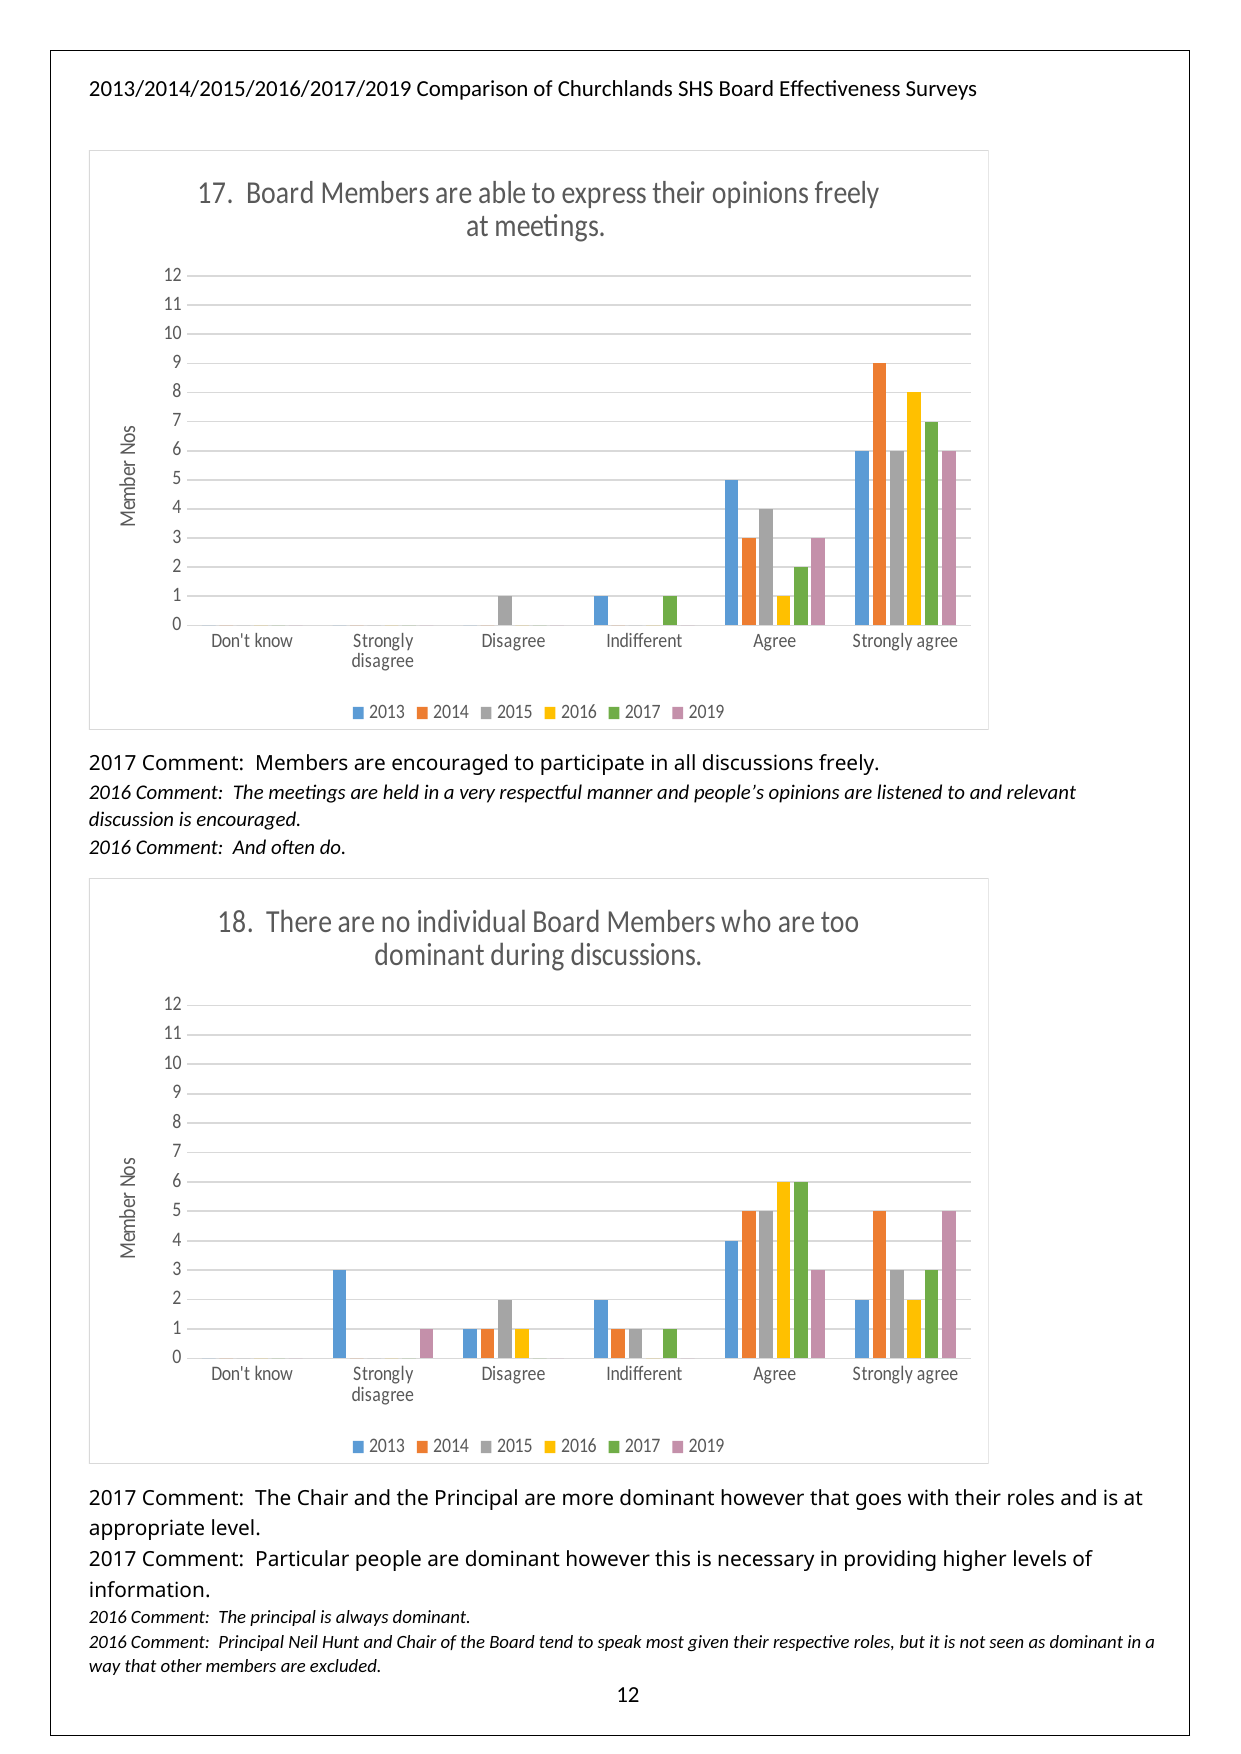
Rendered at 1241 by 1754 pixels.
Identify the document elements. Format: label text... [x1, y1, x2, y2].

text 2017 Comment: Members are encouraged to participate in all discussions freely. [89, 748, 1167, 777]
text 2017 Comment: The Chair and the Principal are more dominant however that goes with their roles and is at appropriate level. [89, 1483, 1167, 1542]
text 2017 Comment: Particular people are dominant however this is necessary in providing higher levels of information. [89, 1544, 1167, 1603]
text 2016 Comment: The principal is always dominant. [89, 1605, 1167, 1628]
text 2016 Comment: Principal Neil Hunt and Chair of the Board tend to speak most given their respective roles, but it is not seen as dominant in a way that other members are excluded. [89, 1630, 1167, 1678]
text 2016 Comment: And often do. [89, 834, 1167, 859]
text 2016 Comment: The meetings are held in a very respectful manner and people’s opinions are listened to and relevant discussion is encouraged. [89, 779, 1167, 832]
